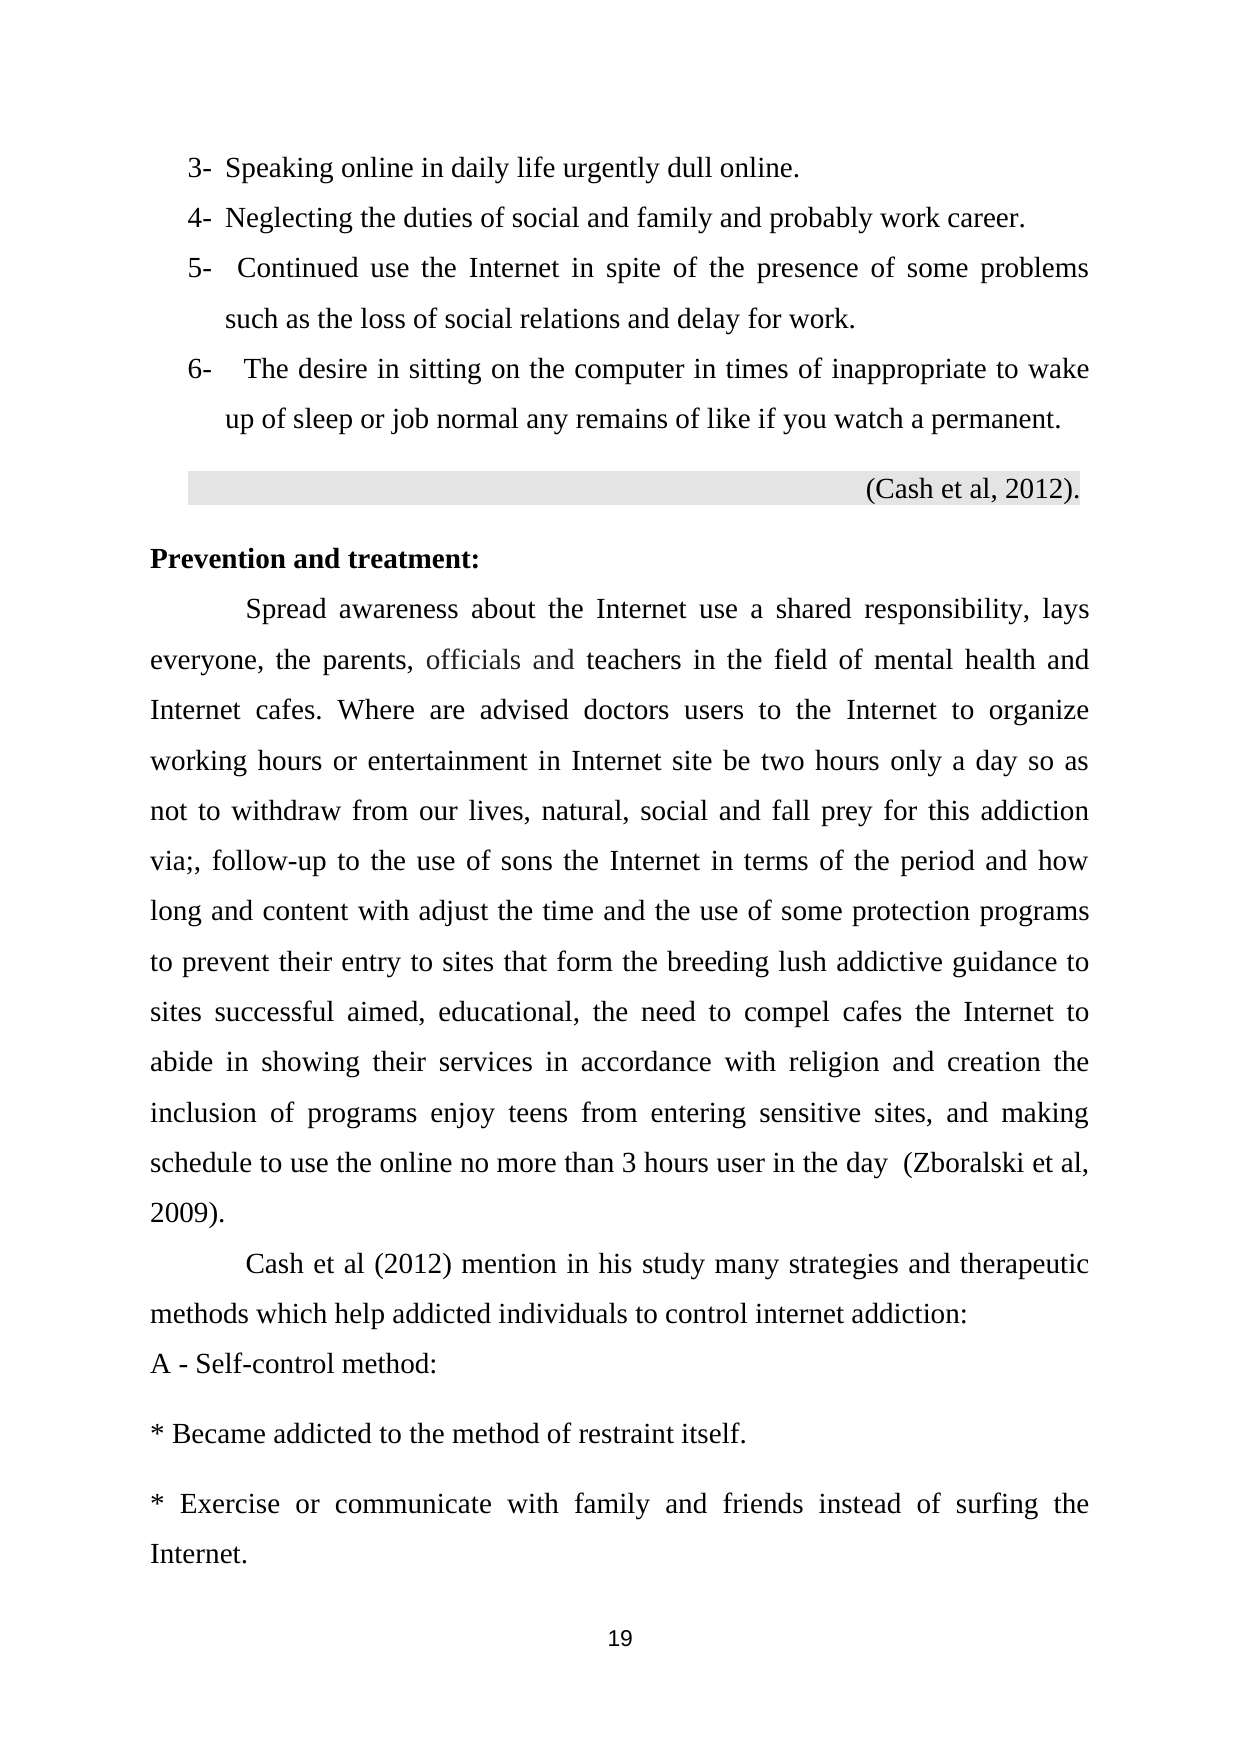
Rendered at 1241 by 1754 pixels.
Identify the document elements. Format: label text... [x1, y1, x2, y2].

text Cash et al (2012) mention in his study many strategies and therapeutic methods which help addicted individuals to control internet addiction: [150, 1246, 1090, 1329]
text Prevention and treatment: [150, 541, 1090, 575]
text A - Self-control method: [150, 1346, 1090, 1380]
text Spread awareness about the Internet use a shared responsibility, lays everyone, the parents, officials and teachers in the field of mental health and Internet cafes. Where are advised doctors users to the Internet to organize working hours or entertainment in Internet site be two hours only a day so as not to withdraw from our lives, natural, social and fall prey for this addiction via;, follow-up to the use of sons the Internet in terms of the period and how long and content with adjust the time and the use of some protection programs to prevent their entry to sites that form the breeding lush addictive guidance to sites successful aimed, educational, the need to compel cafes the Internet to abide in showing their services in accordance with religion and creation the inclusion of programs enjoy teens from entering sensitive sites, and making schedule to use the online no more than 3 hours user in the day (Zboralski et al, 2009). [150, 592, 1090, 1229]
list Neglecting the duties of social and family and probably work career. [187, 200, 1090, 234]
text * Exercise or communicate with family and friends instead of surfing the Internet. [150, 1486, 1090, 1570]
list The desire in sitting on the computer in times of inappropriate to wake up of sleep or job normal any remains of like if you watch a permanent. [187, 351, 1090, 435]
list Continued use the Internet in spite of the presence of some problems such as the loss of social relations and delay for work. [187, 251, 1090, 334]
text * Became addicted to the method of restraint itself. [150, 1416, 1090, 1450]
list Speaking online in daily life urgently dull online. [187, 150, 1090, 183]
